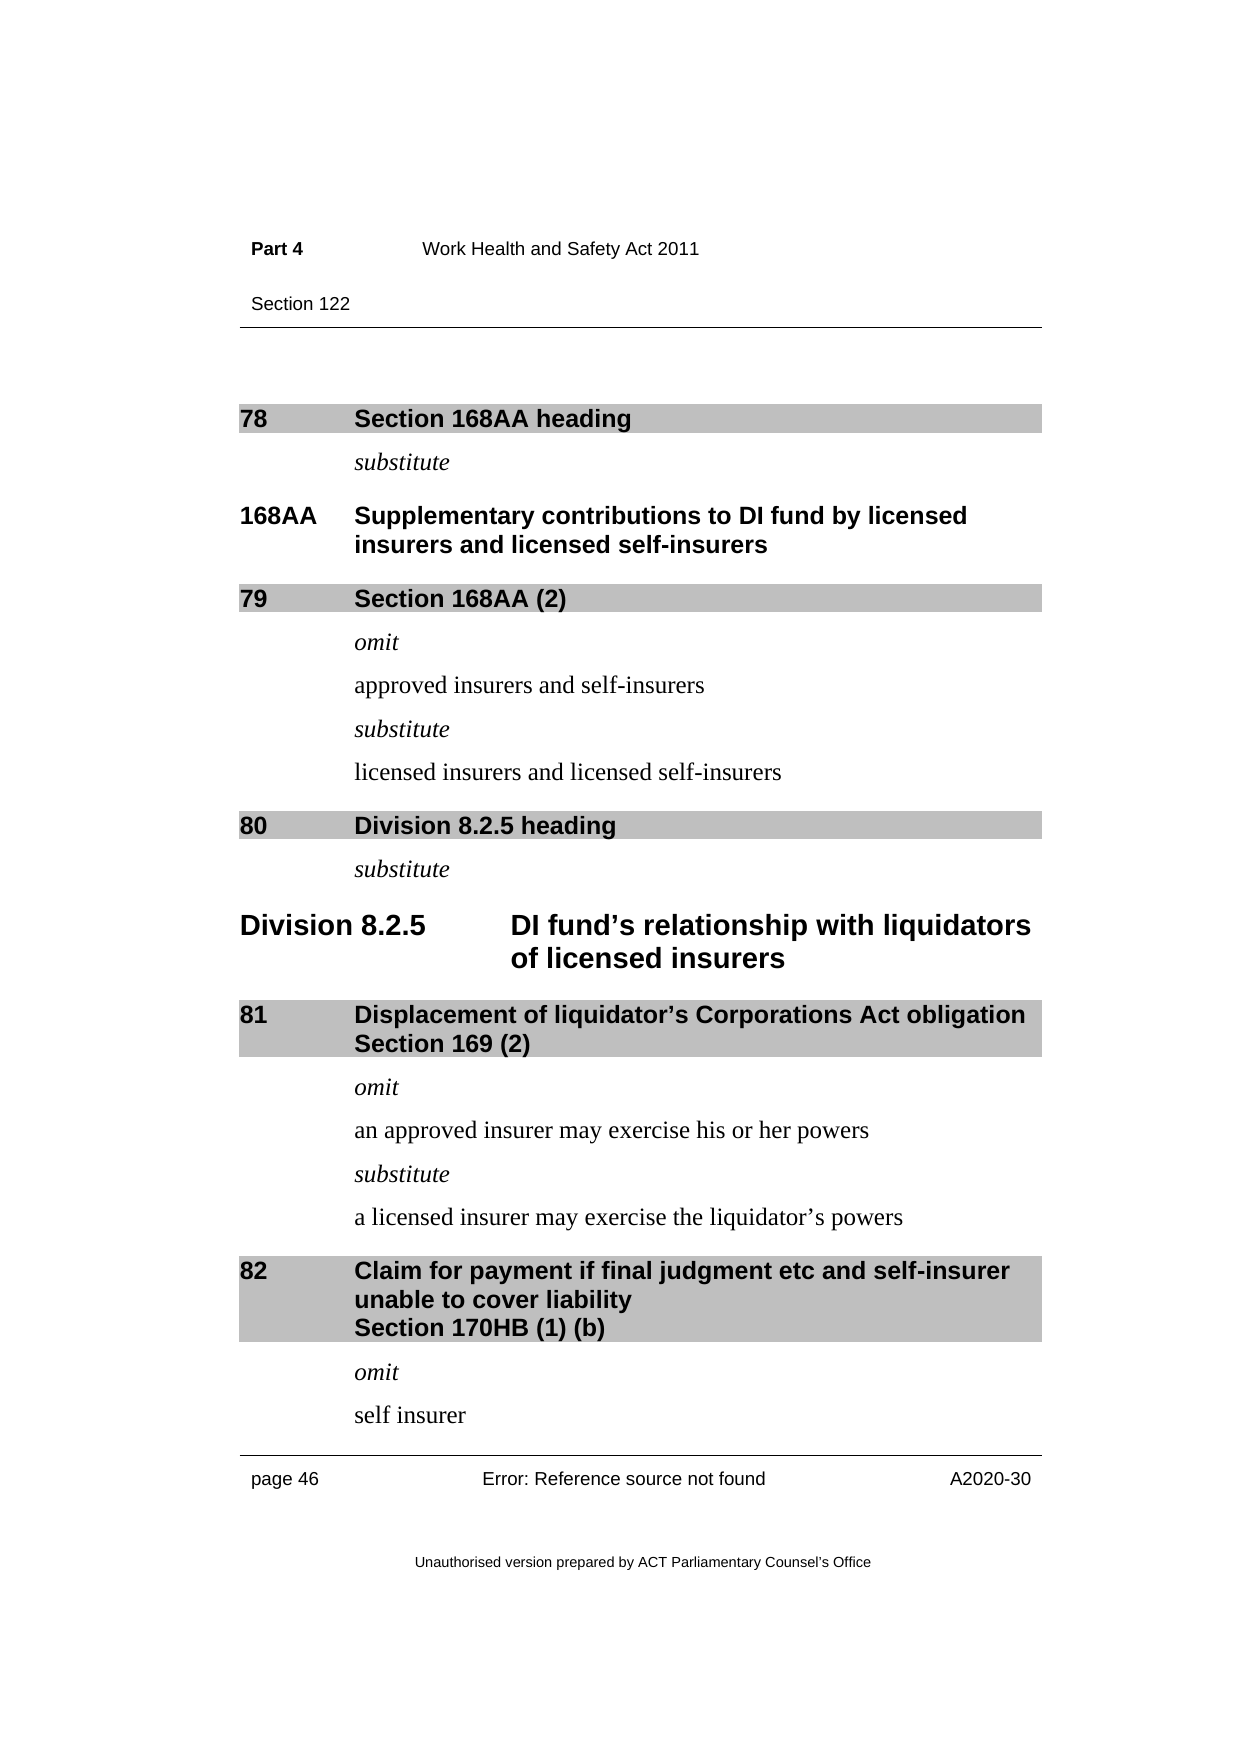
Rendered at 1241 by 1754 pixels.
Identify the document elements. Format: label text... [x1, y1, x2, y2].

text 80 Division 8.2.5 heading [239, 811, 1042, 839]
text self insurer [354, 1400, 1042, 1429]
text 82 Claim for payment if final judgment etc and self-insurer unable to cover liability Section 170HB (1) (b) [239, 1256, 1042, 1342]
text approved insurers and self-insurers [354, 670, 1042, 699]
text substitute [354, 1159, 1042, 1187]
text 168AA Supplementary contributions to DI fund by licensed insurers and licensed self-insurers [239, 501, 1042, 559]
text omit [354, 1072, 1042, 1101]
text substitute [354, 854, 1042, 883]
text 81 Displacement of liquidator’s Corporations Act obligation Section 169 (2) [239, 1000, 1042, 1057]
text a licensed insurer may exercise the liquidator’s powers [354, 1202, 1042, 1231]
text 79 Section 168AA (2) [239, 584, 1042, 612]
text omit [354, 1357, 1042, 1385]
text an approved insurer may exercise his or her powers [354, 1115, 1042, 1144]
text 78 Section 168AA heading [239, 404, 1042, 433]
text substitute [354, 447, 1042, 476]
text omit [354, 627, 1042, 656]
text substitute [354, 714, 1042, 742]
text licensed insurers and licensed self-insurers [354, 757, 1042, 786]
text Division 8.2.5 DI fund’s relationship with liquidators of licensed insurers [239, 908, 1042, 975]
